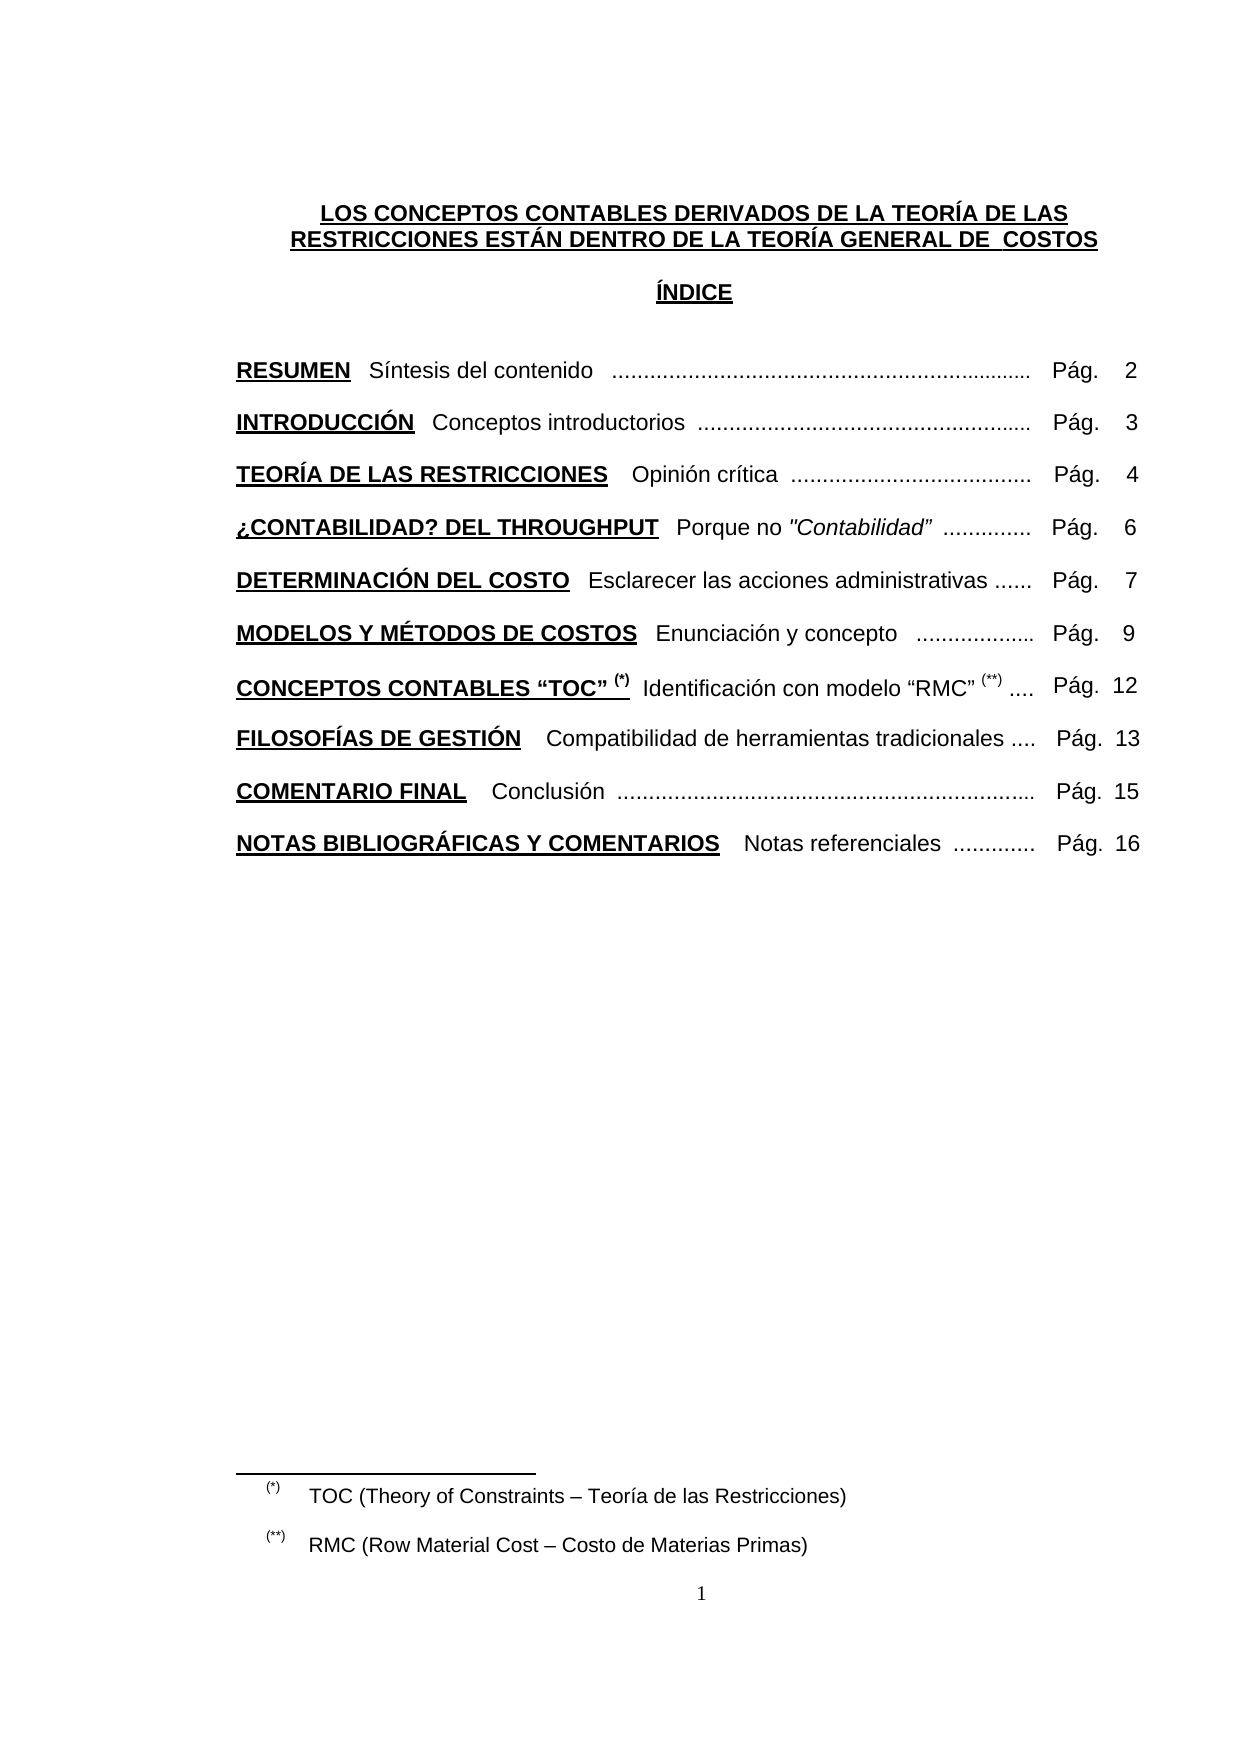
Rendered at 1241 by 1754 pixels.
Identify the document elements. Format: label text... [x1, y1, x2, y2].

table_cell 16 [1108, 820, 1144, 868]
table_cell NOTAS BIBLIOGRÁFICAS Y COMENTARIOS Notas referenciales ............. [232, 820, 1044, 868]
table_cell Pág. [1044, 451, 1108, 503]
table_header 2 [1108, 350, 1144, 398]
table_cell FILOSOFÍAS DE GESTIÓN Compatibilidad de herramientas tradicionales .... [232, 714, 1044, 767]
table_cell 13 [1108, 714, 1144, 767]
text (**) RMC (Row Material Cost – Costo de Materias Primas) [266, 1527, 1157, 1556]
table_cell 3 [1108, 398, 1144, 451]
table_cell Pág. [1044, 398, 1108, 451]
table_cell Pág. [1044, 503, 1108, 556]
table_cell 9 [1108, 609, 1144, 659]
table_cell Pág. [1044, 660, 1108, 714]
table_cell 7 [1108, 556, 1144, 609]
text (*) TOC (Theory of Constraints – Teoría de las Restricciones) [266, 1479, 1157, 1508]
table_cell TEORÍA DE LAS RESTRICCIONES Opinión crítica ...................................... [232, 451, 1044, 503]
table_cell Pág. [1044, 767, 1108, 819]
table_cell ¿CONTABILIDAD? DEL THROUGHPUT Porque no "Contabilidad” .............. [232, 503, 1044, 556]
table_cell COMENTARIO FINAL Conclusión .................................................................. [232, 767, 1044, 819]
table_cell MODELOS Y MÉTODOS DE COSTOS Enunciación y concepto ................... [232, 609, 1044, 659]
table_cell 12 [1108, 660, 1144, 714]
table_cell Pág. [1044, 556, 1108, 609]
table_cell 4 [1108, 451, 1144, 503]
table_cell 15 [1108, 767, 1144, 819]
table_header RESUMEN Síntesis del contenido ................................................................... [232, 350, 1044, 398]
table_header Pág. [1044, 350, 1108, 398]
table_cell 6 [1108, 503, 1144, 556]
table_cell Pág. [1044, 714, 1108, 767]
table_cell Pág. [1044, 609, 1108, 659]
table_cell INTRODUCCIÓN Conceptos introductorios ..................................................... [232, 398, 1044, 451]
table_cell Pág. [1044, 820, 1108, 868]
table_cell DETERMINACIÓN DEL COSTO Esclarecer las acciones administrativas ...... [232, 556, 1044, 609]
text ÍNDICE [651, 279, 737, 304]
table_cell CONCEPTOS CONTABLES “TOC” (*) Identificación con modelo “RMC” (**) .... [232, 660, 1044, 714]
